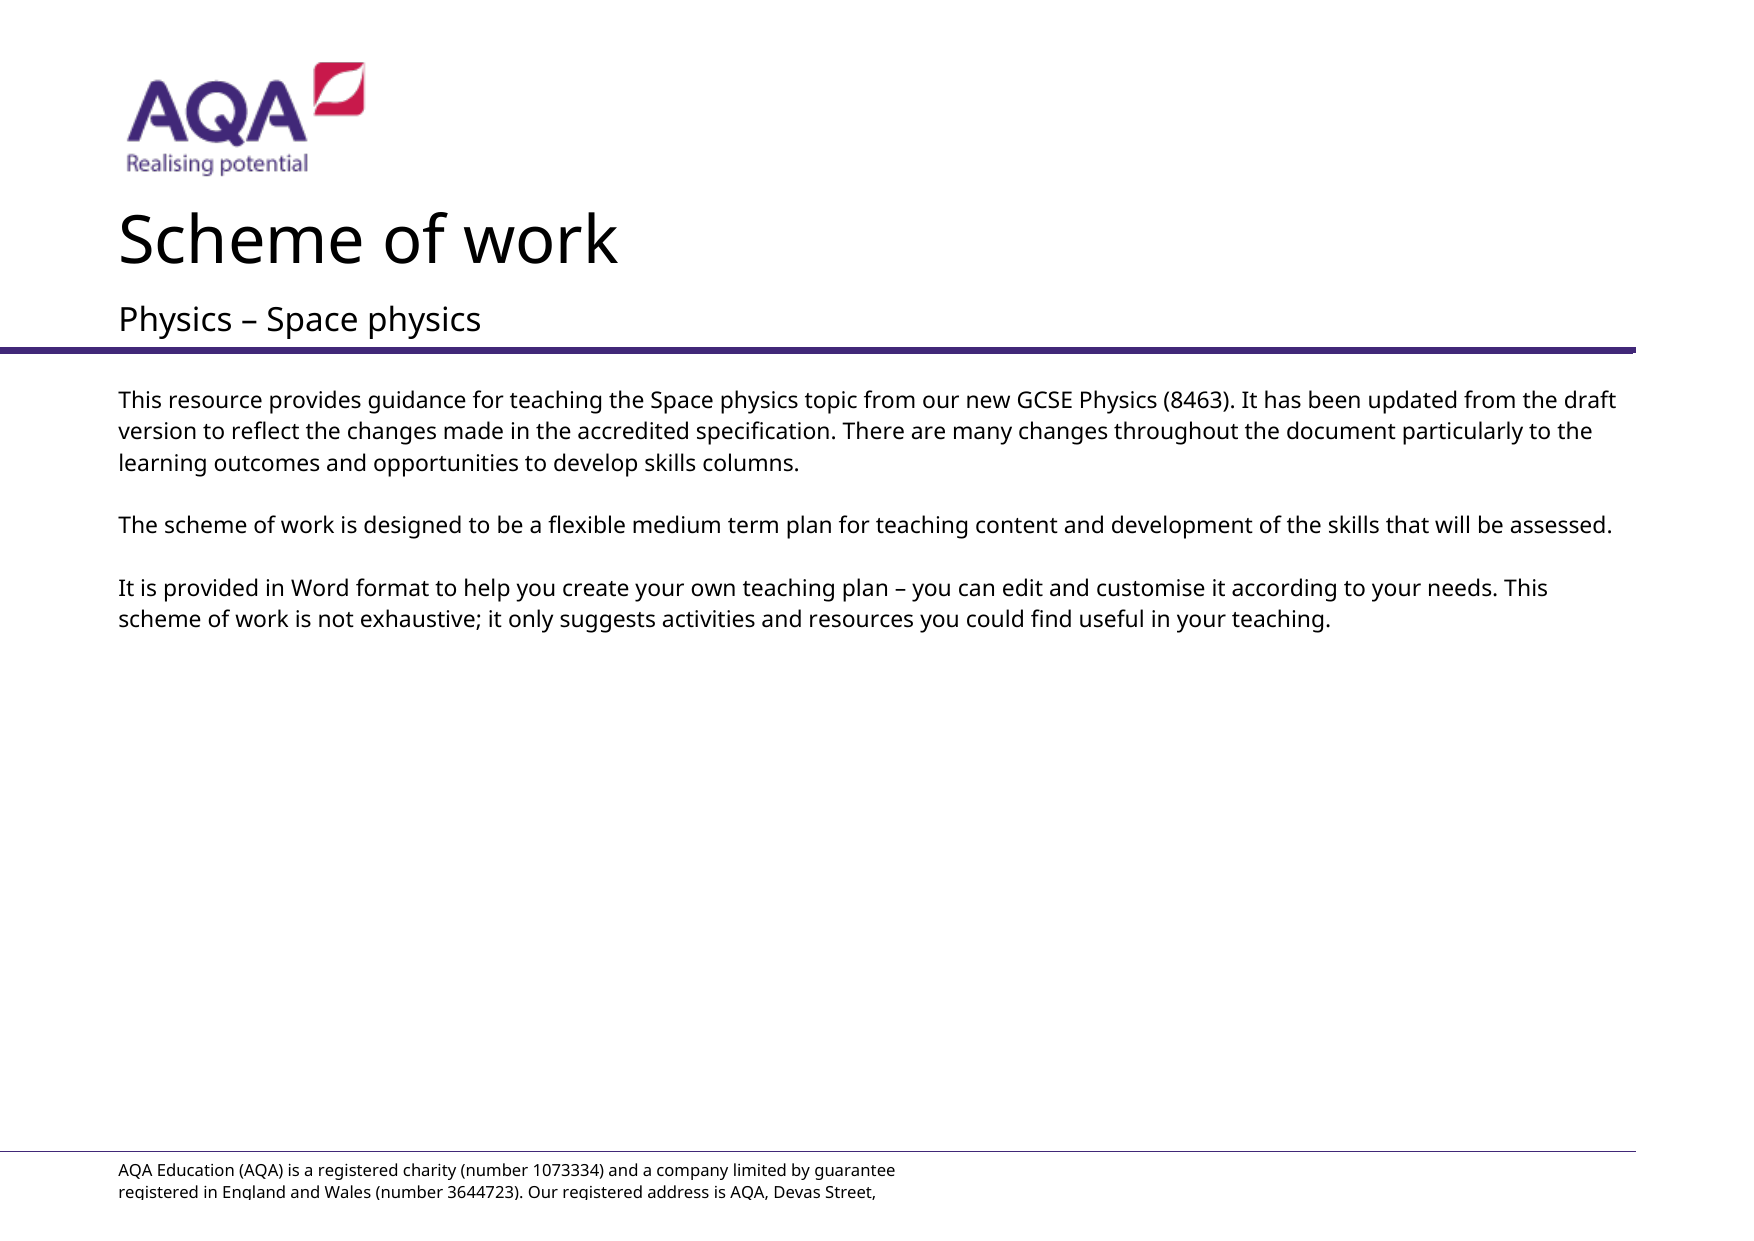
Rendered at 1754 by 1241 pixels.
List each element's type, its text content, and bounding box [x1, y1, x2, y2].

subtitle Physics – Space physics [0, 295, 1636, 347]
picture [118, 59, 450, 192]
text The scheme of work is designed to be a flexible medium term plan for teaching content and development of the skills that will be assessed. [118, 509, 1636, 540]
subtitle Scheme of work [118, 192, 1636, 283]
text This resource provides guidance for teaching the Space physics topic from our new GCSE Physics (8463). It has been updated from the draft version to reflect the changes made in the accredited specification. There are many changes throughout the document particularly to the learning outcomes and opportunities to develop skills columns. [118, 384, 1636, 478]
text It is provided in Word format to help you create your own teaching plan – you can edit and customise it according to your needs. This scheme of work is not exhaustive; it only suggests activities and resources you could find useful in your teaching. [118, 571, 1636, 634]
